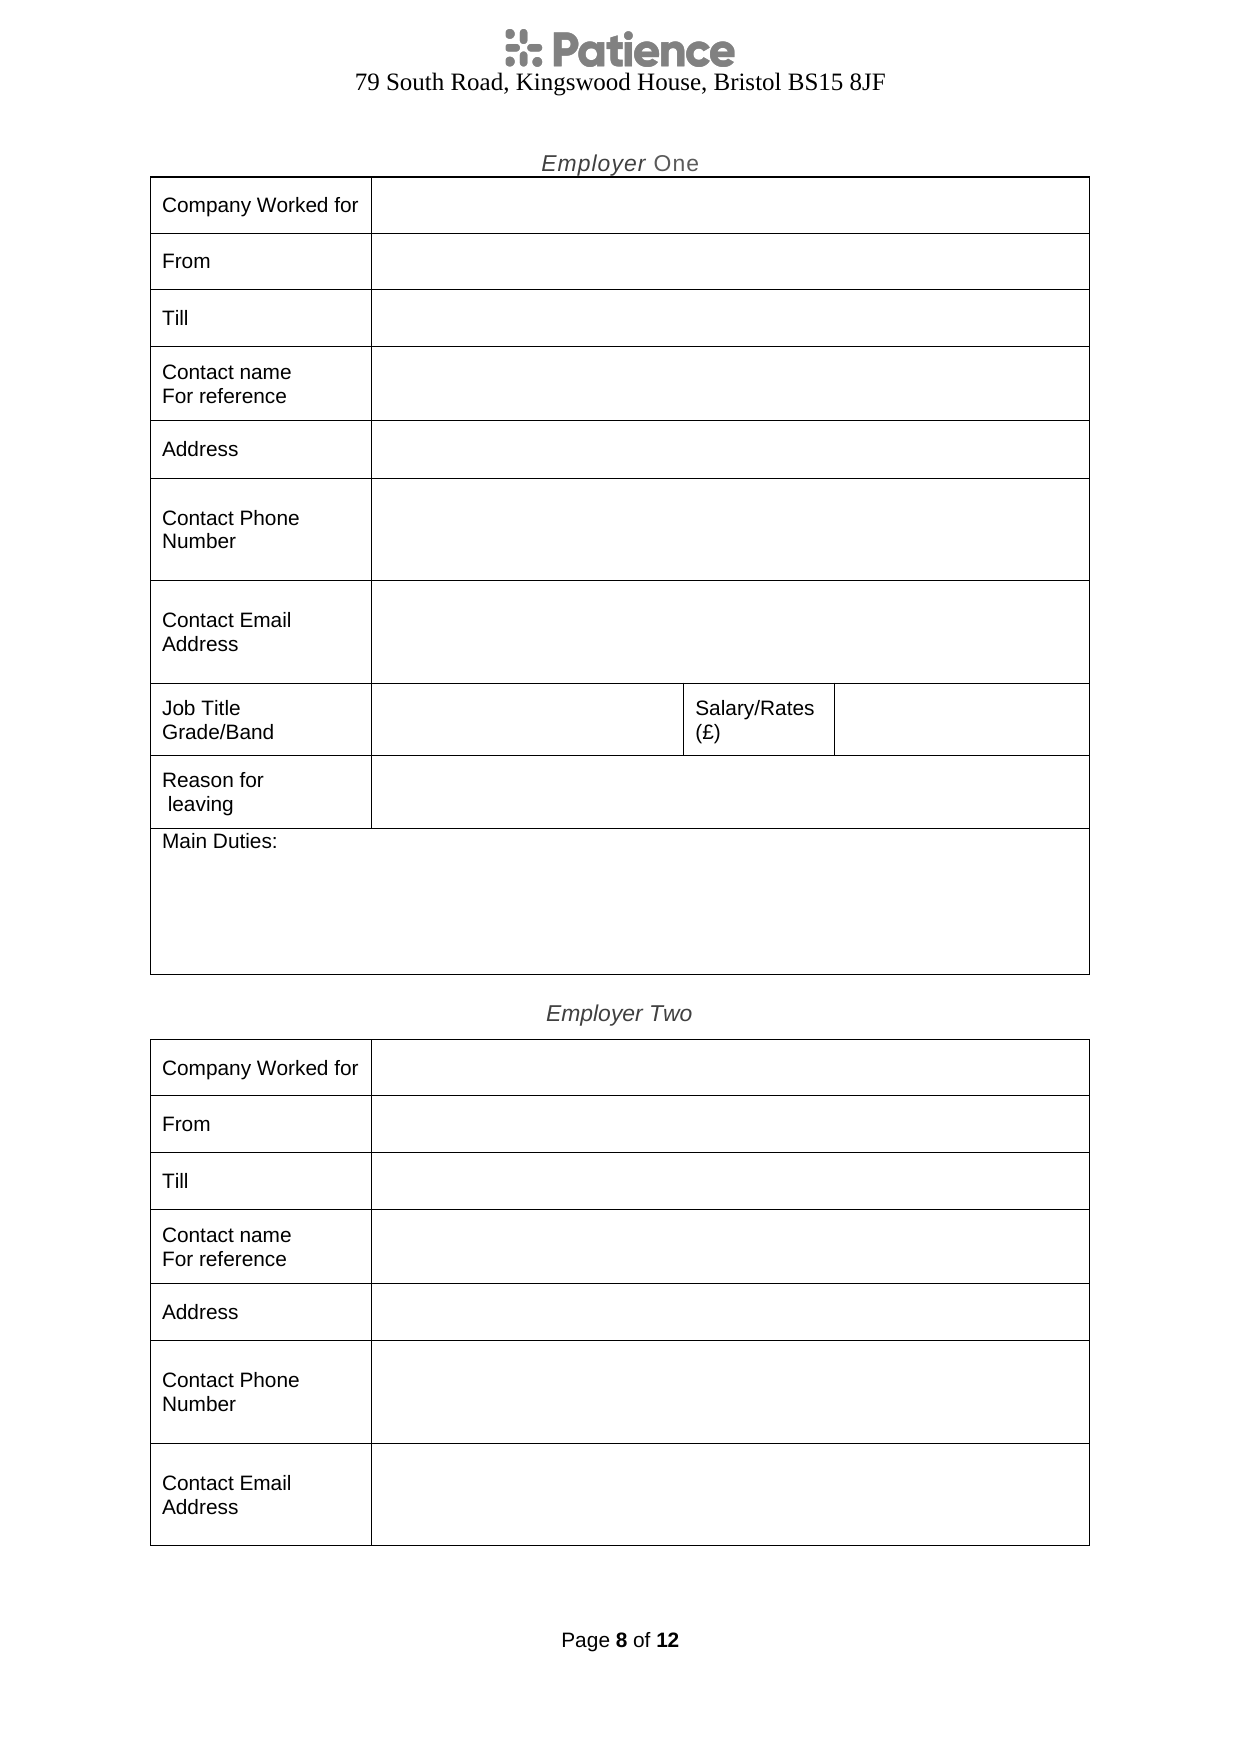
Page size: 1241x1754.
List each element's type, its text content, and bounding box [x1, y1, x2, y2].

table_cell Contact name For reference [151, 347, 371, 420]
table_cell Job Title Grade/Band [151, 684, 371, 755]
table_cell From [151, 1096, 371, 1152]
table_cell Contact Phone Number [151, 1341, 371, 1443]
table_cell [372, 1096, 1089, 1152]
table_cell [372, 234, 1089, 289]
table_cell Reason for leaving [151, 756, 371, 828]
table_cell Address [151, 1284, 371, 1340]
subtitle Employer One [150, 150, 1090, 176]
table_cell Salary/Rates (£) [684, 684, 834, 755]
table_header Company Worked for [151, 1040, 371, 1095]
table_header Company Worked for [151, 178, 371, 232]
table_cell Contact name For reference [151, 1210, 371, 1283]
picture [505, 29, 735, 67]
table_cell [372, 1153, 1089, 1209]
table_cell [372, 1341, 1089, 1443]
table_cell [372, 756, 1089, 828]
table_cell Contact Email Address [151, 581, 371, 682]
table_cell Till [151, 290, 371, 346]
table_header [372, 1040, 1089, 1095]
table_cell [372, 290, 1089, 346]
table_cell [372, 1284, 1089, 1340]
table_cell [372, 581, 1089, 682]
table_cell From [151, 234, 371, 289]
table_header [372, 178, 1089, 232]
table_cell [835, 684, 1089, 755]
table_cell Till [151, 1153, 371, 1209]
table_cell Address [151, 421, 371, 477]
table_cell [372, 347, 1089, 420]
table_cell [372, 1210, 1089, 1283]
table_cell Main Duties: [151, 829, 1089, 974]
table_cell [372, 421, 1089, 477]
table_cell Contact Email Address [151, 1444, 371, 1545]
table_cell [372, 684, 683, 755]
text Employer Two [150, 1000, 1090, 1026]
table_cell Contact Phone Number [151, 479, 371, 580]
table_cell [372, 1444, 1089, 1545]
table_cell [372, 479, 1089, 580]
